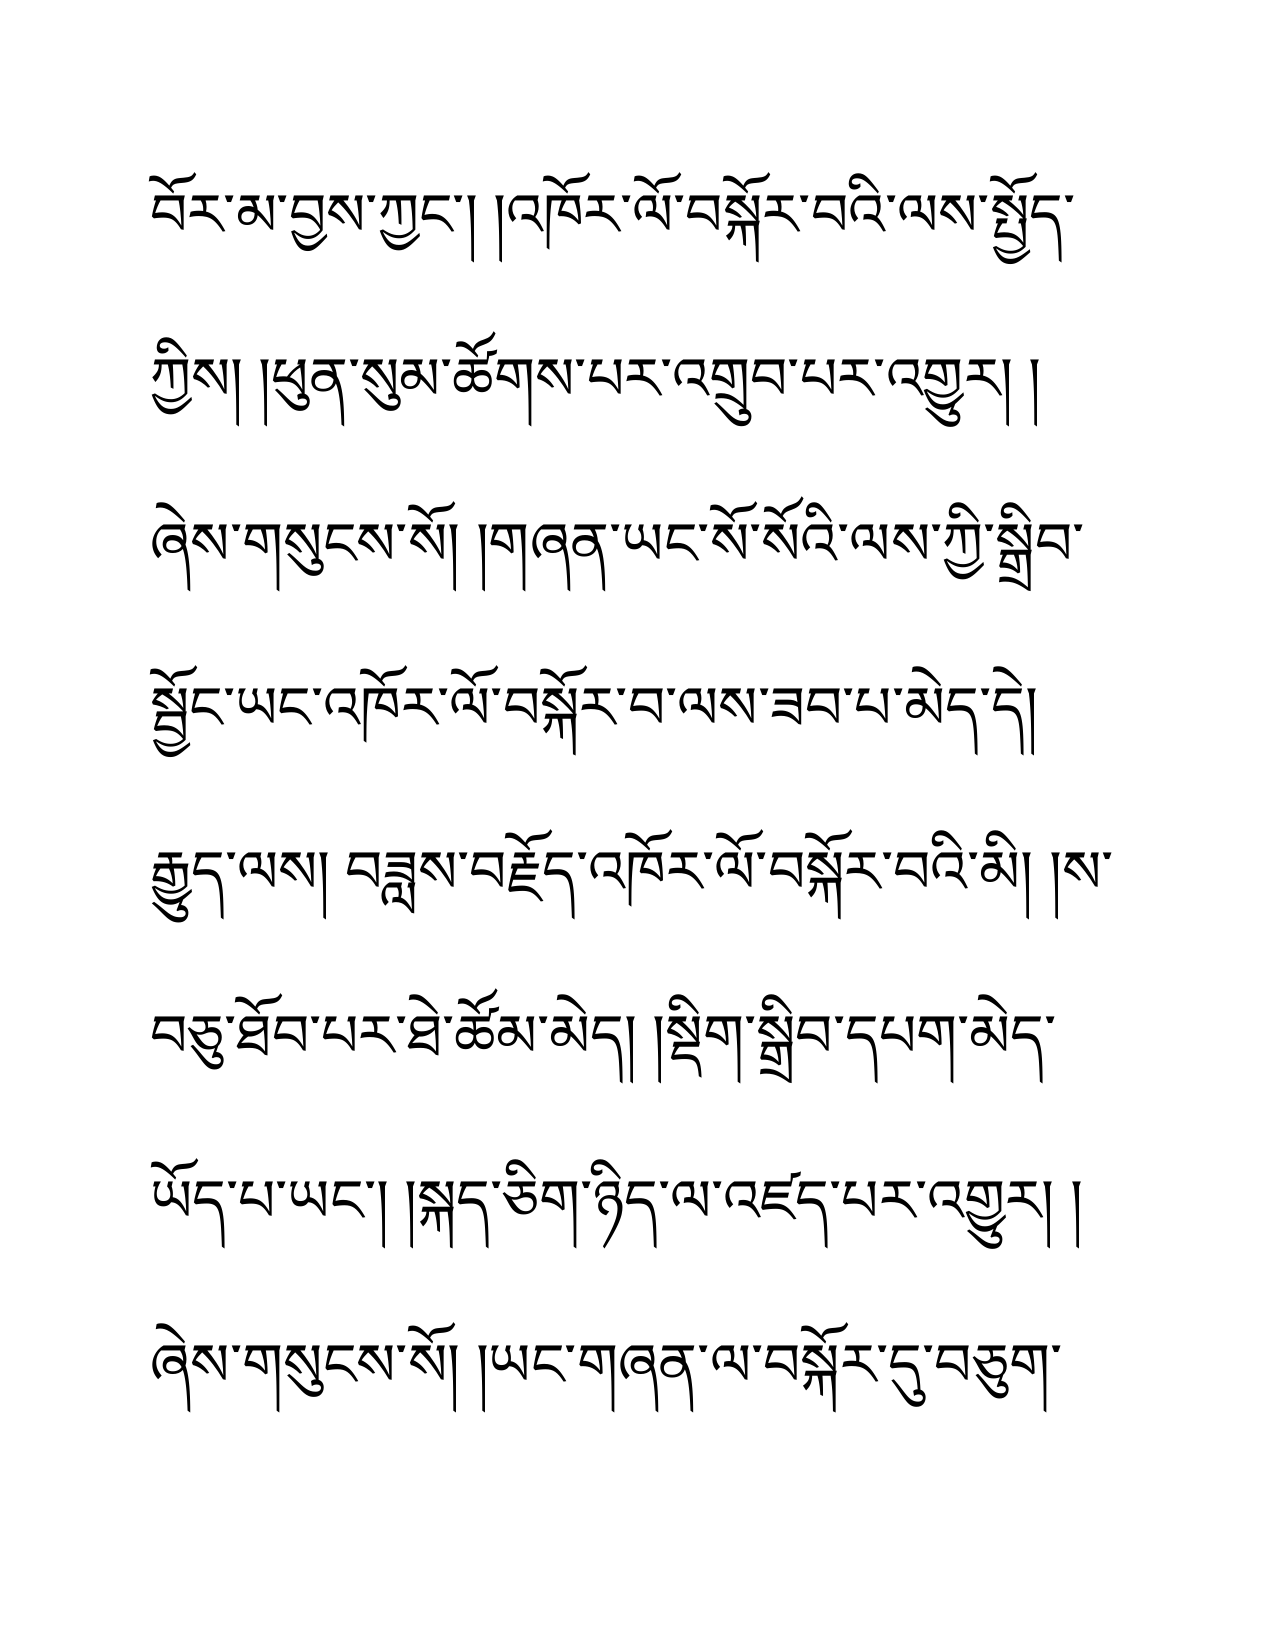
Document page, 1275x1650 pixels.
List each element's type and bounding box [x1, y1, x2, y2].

text [150, 150, 1125, 1464]
